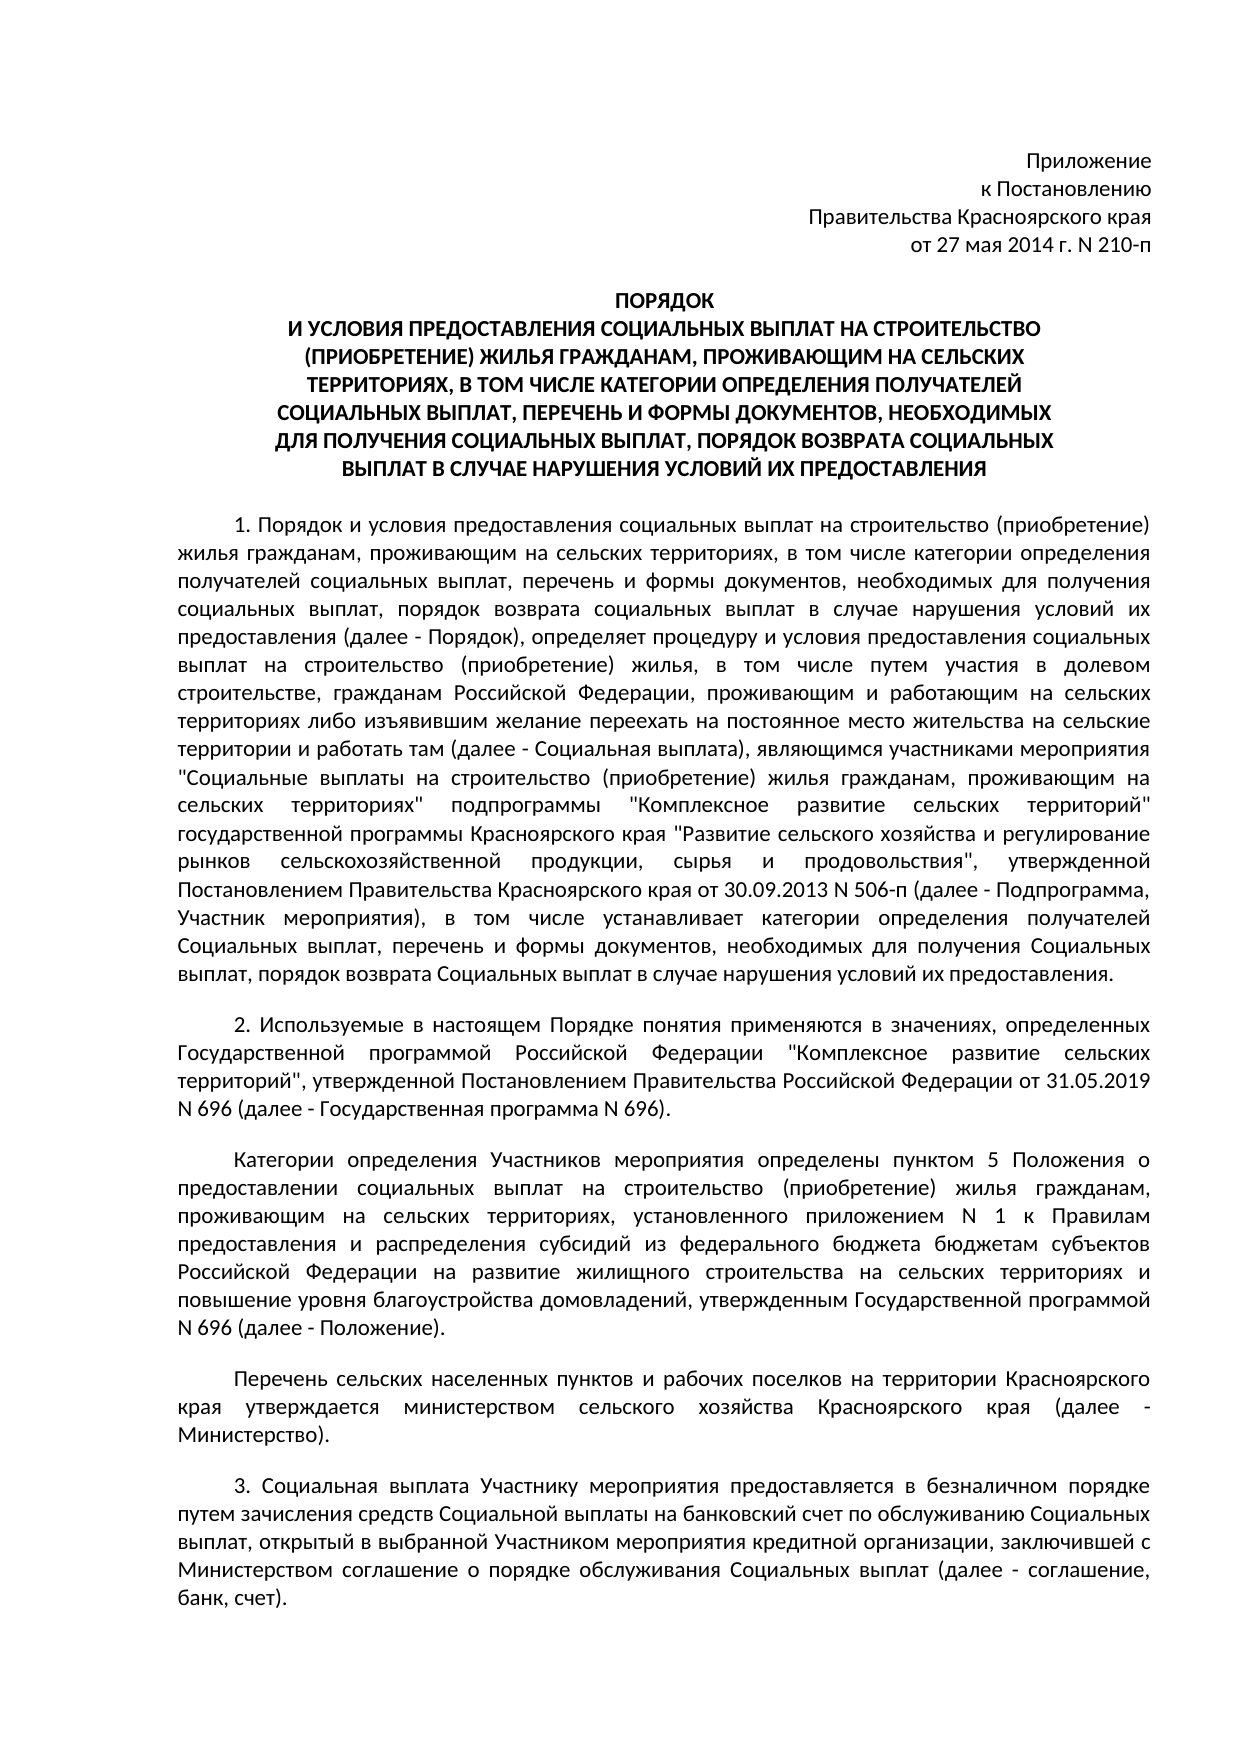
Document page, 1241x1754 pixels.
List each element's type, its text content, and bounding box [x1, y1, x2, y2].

title СОЦИАЛЬНЫХ ВЫПЛАТ, ПЕРЕЧЕНЬ И ФОРМЫ ДОКУМЕНТОВ, НЕОБХОДИМЫХ [177, 398, 1152, 426]
text 2. Используемые в настоящем Порядке понятия применяются в значениях, определенных Государственной программой Российской Федерации "Комплексное развитие сельских территорий", утвержденной Постановлением Правительства Российской Федерации от 31.05.2019 N 696 (далее - Государственная программа N 696). [177, 1010, 1152, 1122]
text Правительства Красноярского края [177, 202, 1152, 230]
text 1. Порядок и условия предоставления социальных выплат на строительство (приобретение) жилья гражданам, проживающим на сельских территориях, в том числе категории определения получателей социальных выплат, перечень и формы документов, необходимых для получения социальных выплат, порядок возврата социальных выплат в случае нарушения условий их предоставления (далее - Порядок), определяет процедуру и условия предоставления социальных выплат на строительство (приобретение) жилья, в том числе путем участия в долевом строительстве, гражданам Российской Федерации, проживающим и работающим на сельских территориях либо изъявившим желание переехать на постоянное место жительства на сельские территории и работать там (далее - Социальная выплата), являющимся участниками мероприятия "Социальные выплаты на строительство (приобретение) жилья гражданам, проживающим на сельских территориях" подпрограммы "Комплексное развитие сельских территорий" государственной программы Красноярского края "Развитие сельского хозяйства и регулирование рынков сельскохозяйственной продукции, сырья и продовольствия", утвержденной Постановлением Правительства Красноярского края от 30.09.2013 N 506-п (далее - Подпрограмма, Участник мероприятия), в том числе устанавливает категории определения получателей Социальных выплат, перечень и формы документов, необходимых для получения Социальных выплат, порядок возврата Социальных выплат в случае нарушения условий их предоставления. [177, 510, 1152, 987]
title И УСЛОВИЯ ПРЕДОСТАВЛЕНИЯ СОЦИАЛЬНЫХ ВЫПЛАТ НА СТРОИТЕЛЬСТВО [177, 314, 1152, 342]
title ВЫПЛАТ В СЛУЧАЕ НАРУШЕНИЯ УСЛОВИЙ ИХ ПРЕДОСТАВЛЕНИЯ [177, 454, 1152, 482]
text Перечень сельских населенных пунктов и рабочих поселков на территории Красноярского края утверждается министерством сельского хозяйства Красноярского края (далее - Министерство). [177, 1364, 1152, 1448]
title ПОРЯДОК [177, 286, 1152, 314]
text Категории определения Участников мероприятия определены пунктом 5 Положения о предоставлении социальных выплат на строительство (приобретение) жилья гражданам, проживающим на сельских территориях, установленного приложением N 1 к Правилам предоставления и распределения субсидий из федерального бюджета бюджетам субъектов Российской Федерации на развитие жилищного строительства на сельских территориях и повышение уровня благоустройства домовладений, утвержденным Государственной программой N 696 (далее - Положение). [177, 1145, 1152, 1341]
text Приложение [177, 146, 1152, 174]
text 3. Социальная выплата Участнику мероприятия предоставляется в безналичном порядке путем зачисления средств Социальной выплаты на банковский счет по обслуживанию Социальных выплат, открытый в выбранной Участником мероприятия кредитной организации, заключившей с Министерством соглашение о порядке обслуживания Социальных выплат (далее - соглашение, банк, счет). [177, 1471, 1152, 1611]
title ДЛЯ ПОЛУЧЕНИЯ СОЦИАЛЬНЫХ ВЫПЛАТ, ПОРЯДОК ВОЗВРАТА СОЦИАЛЬНЫХ [177, 426, 1152, 454]
text от 27 мая 2014 г. N 210-п [177, 230, 1152, 258]
title (ПРИОБРЕТЕНИЕ) ЖИЛЬЯ ГРАЖДАНАМ, ПРОЖИВАЮЩИМ НА СЕЛЬСКИХ [177, 342, 1152, 370]
text к Постановлению [177, 174, 1152, 202]
title ТЕРРИТОРИЯХ, В ТОМ ЧИСЛЕ КАТЕГОРИИ ОПРЕДЕЛЕНИЯ ПОЛУЧАТЕЛЕЙ [177, 370, 1152, 398]
